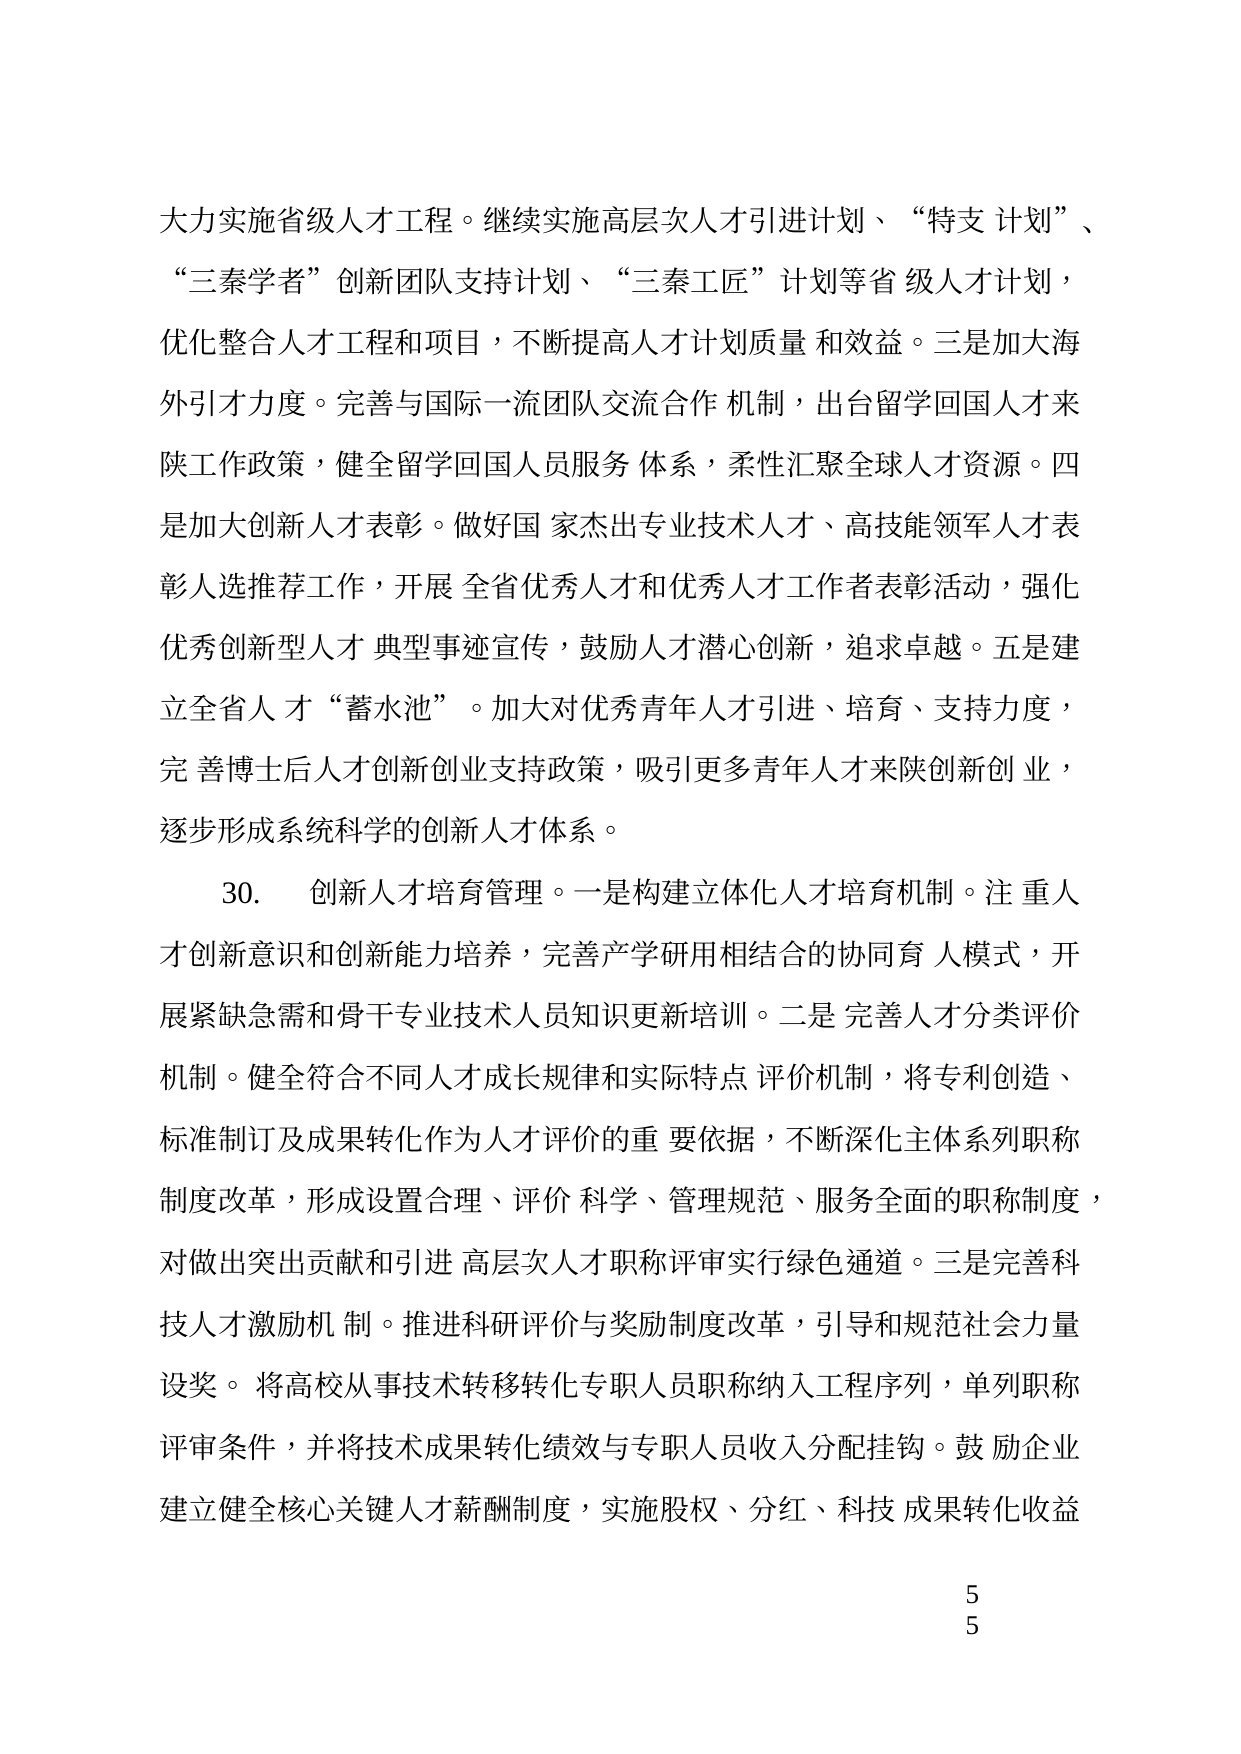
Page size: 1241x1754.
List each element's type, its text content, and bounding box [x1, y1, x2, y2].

text 大力实施省级人才工程。继续实施高层次人才引进计划、“特支 计划”、“三秦学者”创新团队支持计划、“三秦工匠”计划等省 级人才计划，优化整合人才工程和项目，不断提高人才计划质量 和效益。三是加大海外引才力度。完善与国际一流团队交流合作 机制，出台留学回国人才来陕工作政策，健全留学回国人员服务 体系，柔性汇聚全球人才资源。四是加大创新人才表彰。做好国 家杰出专业技术人才、高技能领军人才表彰人选推荐工作，开展 全省优秀人才和优秀人才工作者表彰活动，强化优秀创新型人才 典型事迹宣传，鼓励人才潜心创新，追求卓越。五是建立全省人 才“蓄水池”。加大对优秀青年人才引进、培育、支持力度，完 善博士后人才创新创业支持政策，吸引更多青年人才来陕创新创 业，逐步形成系统科学的创新人才体系。 [159, 182, 1083, 854]
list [159, 854, 1083, 1532]
